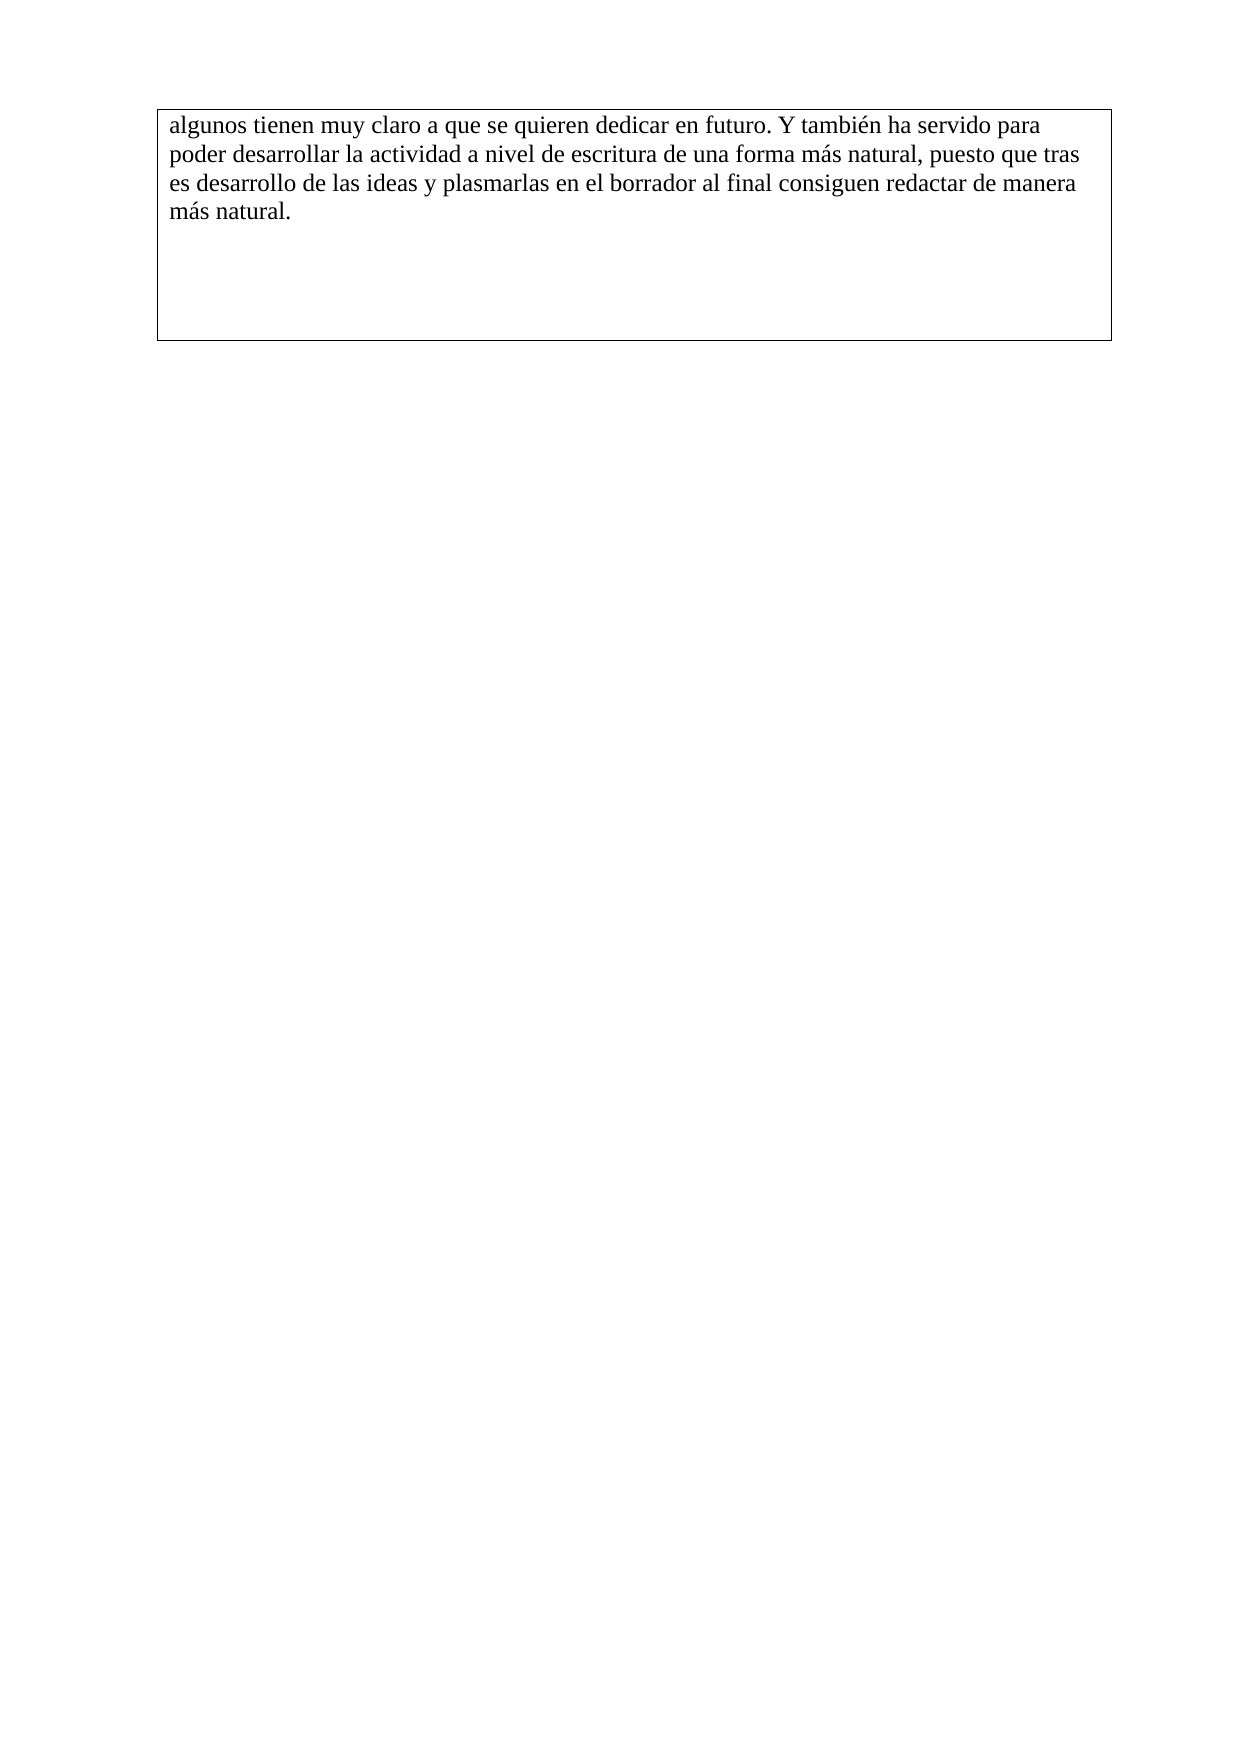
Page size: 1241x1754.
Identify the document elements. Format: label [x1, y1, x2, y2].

table_cell [158, 110, 1111, 340]
